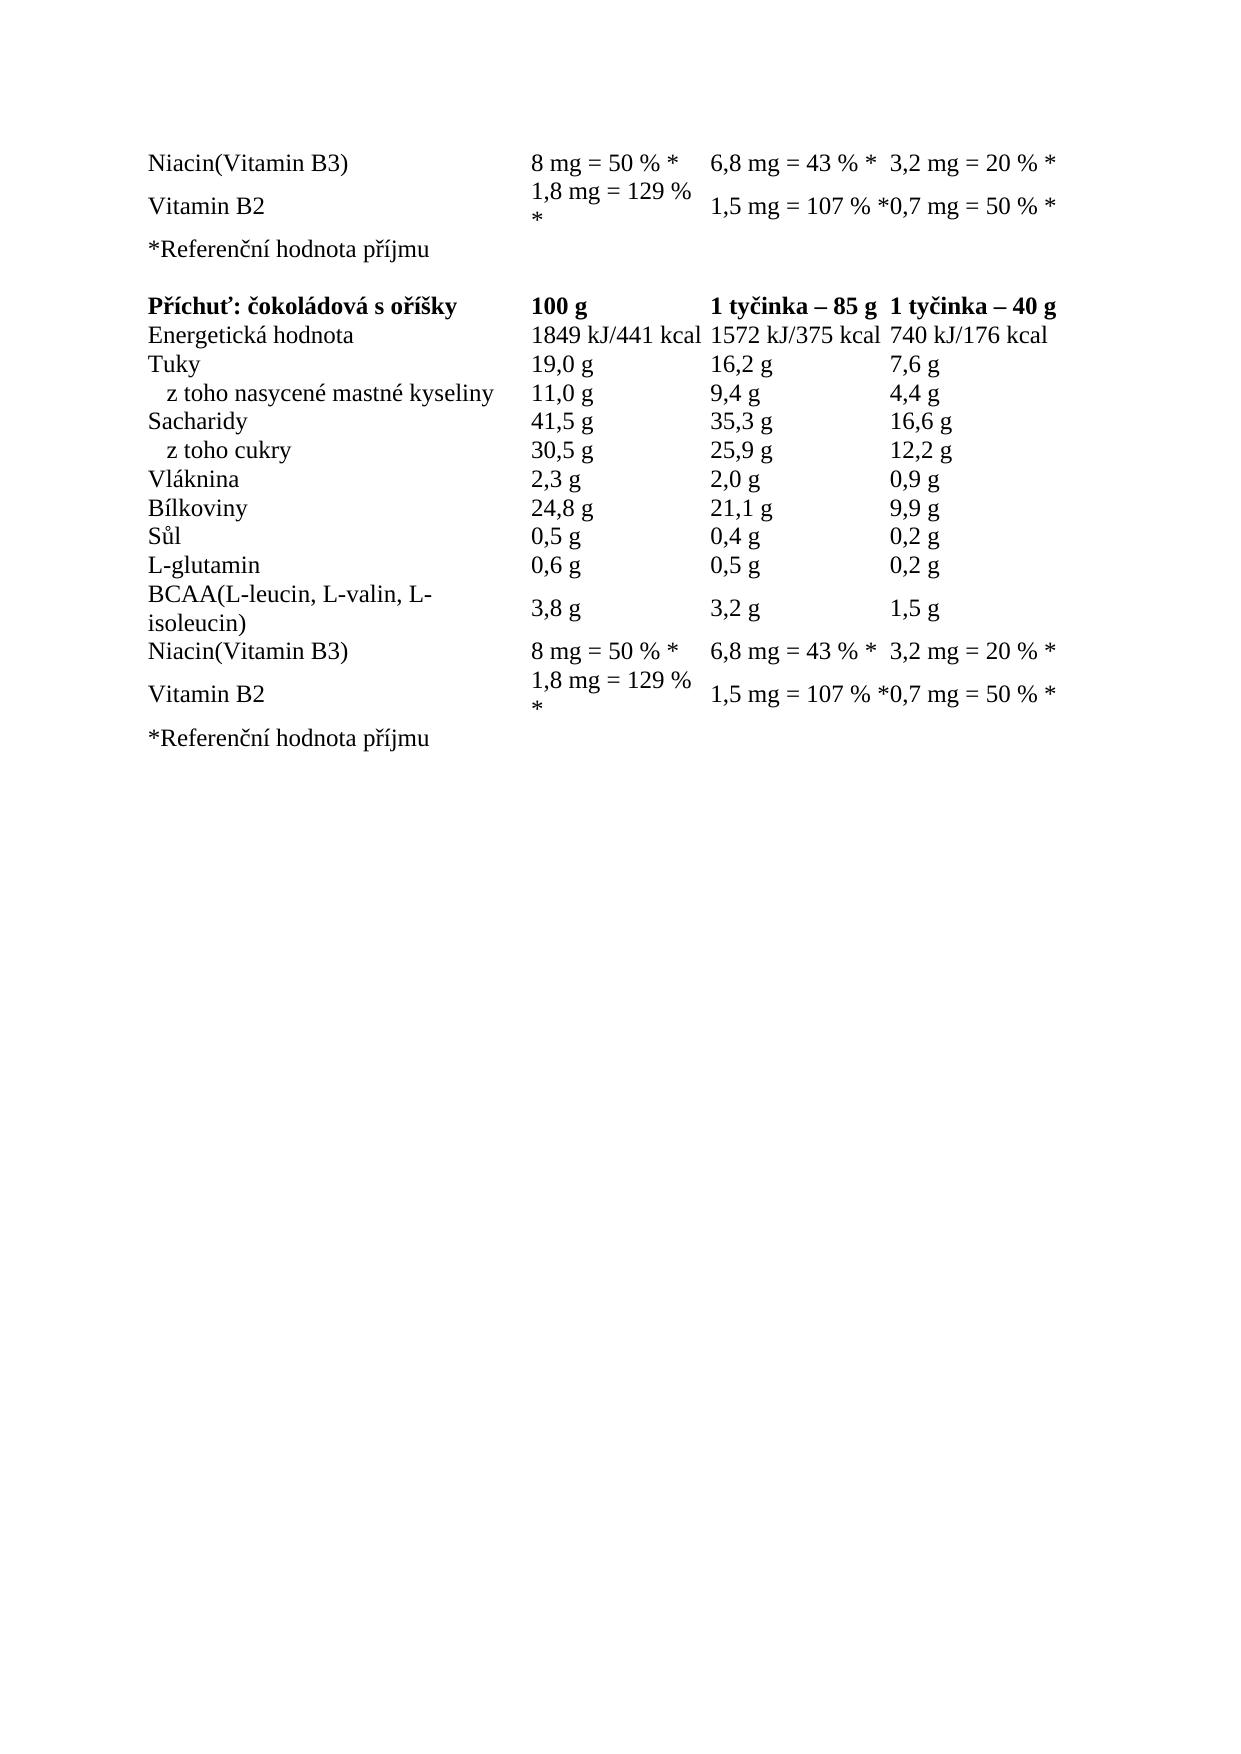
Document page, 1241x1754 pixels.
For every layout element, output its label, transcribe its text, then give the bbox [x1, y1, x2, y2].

table_cell 0,4 g [710, 521, 889, 550]
table_cell 35,3 g [710, 406, 889, 435]
table_cell 0,2 g [890, 521, 1056, 550]
table_cell 30,5 g [531, 435, 710, 464]
table_cell 9,4 g [710, 378, 889, 406]
table_cell 1,5 mg = 107 % * [710, 665, 889, 723]
table_cell 25,9 g [710, 435, 889, 464]
table_cell 3,2 mg = 20 % * [890, 636, 1056, 665]
table_cell 1,8 mg = 129 % * [531, 176, 710, 234]
table_cell 740 kJ/176 kcal [890, 320, 1056, 349]
table_cell 16,2 g [710, 349, 889, 378]
table_cell 2,0 g [710, 464, 889, 493]
table_cell 8 mg = 50 % * [531, 636, 710, 665]
table_cell 3,8 g [531, 579, 710, 636]
table_cell 1572 kJ/375 kcal [710, 320, 889, 349]
table_cell 0,9 g [890, 464, 1056, 493]
table_cell 21,1 g [710, 493, 889, 521]
table_cell 3,2 mg = 20 % * [890, 148, 1056, 176]
table_cell 9,9 g [890, 493, 1056, 521]
table_cell 12,2 g [890, 435, 1056, 464]
table_cell 1,5 mg = 107 % * [710, 176, 889, 234]
table_cell 1849 kJ/441 kcal [531, 320, 710, 349]
table_cell 2,3 g [531, 464, 710, 493]
table_cell 0,5 g [710, 550, 889, 579]
table_cell 24,8 g [531, 493, 710, 521]
table_cell BCAA(L-leucin, L-valin, L-isoleucin) [148, 579, 531, 636]
table_cell Energetická hodnota [148, 320, 531, 349]
table_header 1 tyčinka – 85 g [710, 291, 889, 320]
table_header 1 tyčinka – 40 g [890, 291, 1056, 320]
table_cell Niacin(Vitamin B3) [148, 636, 531, 665]
table_cell 0,7 mg = 50 % * [890, 176, 1056, 234]
table_cell 0,6 g [531, 550, 710, 579]
table_cell L-glutamin [148, 550, 531, 579]
table_cell z toho nasycené mastné kyseliny [148, 378, 531, 406]
table_cell 16,6 g [890, 406, 1056, 435]
table_cell 1,5 g [890, 579, 1056, 636]
table_cell 7,6 g [890, 349, 1056, 378]
table_cell 19,0 g [531, 349, 710, 378]
table_cell Vitamin B2 [148, 176, 531, 234]
table_cell Sacharidy [148, 406, 531, 435]
table_cell Tuky [148, 349, 531, 378]
table_cell 11,0 g [531, 378, 710, 406]
table_cell Niacin(Vitamin B3) [148, 148, 531, 176]
table_cell 3,2 g [710, 579, 889, 636]
table_cell 1,8 mg = 129 % * [531, 665, 710, 723]
table_cell z toho cukry [148, 435, 531, 464]
table_cell Sůl [148, 521, 531, 550]
table_cell 41,5 g [531, 406, 710, 435]
table_cell Vláknina [148, 464, 531, 493]
table_cell Vitamin B2 [148, 665, 531, 723]
table_cell 0,2 g [890, 550, 1056, 579]
table_cell *Referenční hodnota příjmu [148, 234, 1056, 263]
table_cell Bílkoviny [148, 493, 531, 521]
table_cell 0,7 mg = 50 % * [890, 665, 1056, 723]
table_header Příchuť: čokoládová s oříšky [148, 291, 531, 320]
table_cell 8 mg = 50 % * [531, 148, 710, 176]
table_cell *Referenční hodnota příjmu [148, 723, 1056, 751]
table_header 100 g [531, 291, 710, 320]
table_cell 4,4 g [890, 378, 1056, 406]
table_cell 0,5 g [531, 521, 710, 550]
table_cell 6,8 mg = 43 % * [710, 148, 889, 176]
table_cell 6,8 mg = 43 % * [710, 636, 889, 665]
